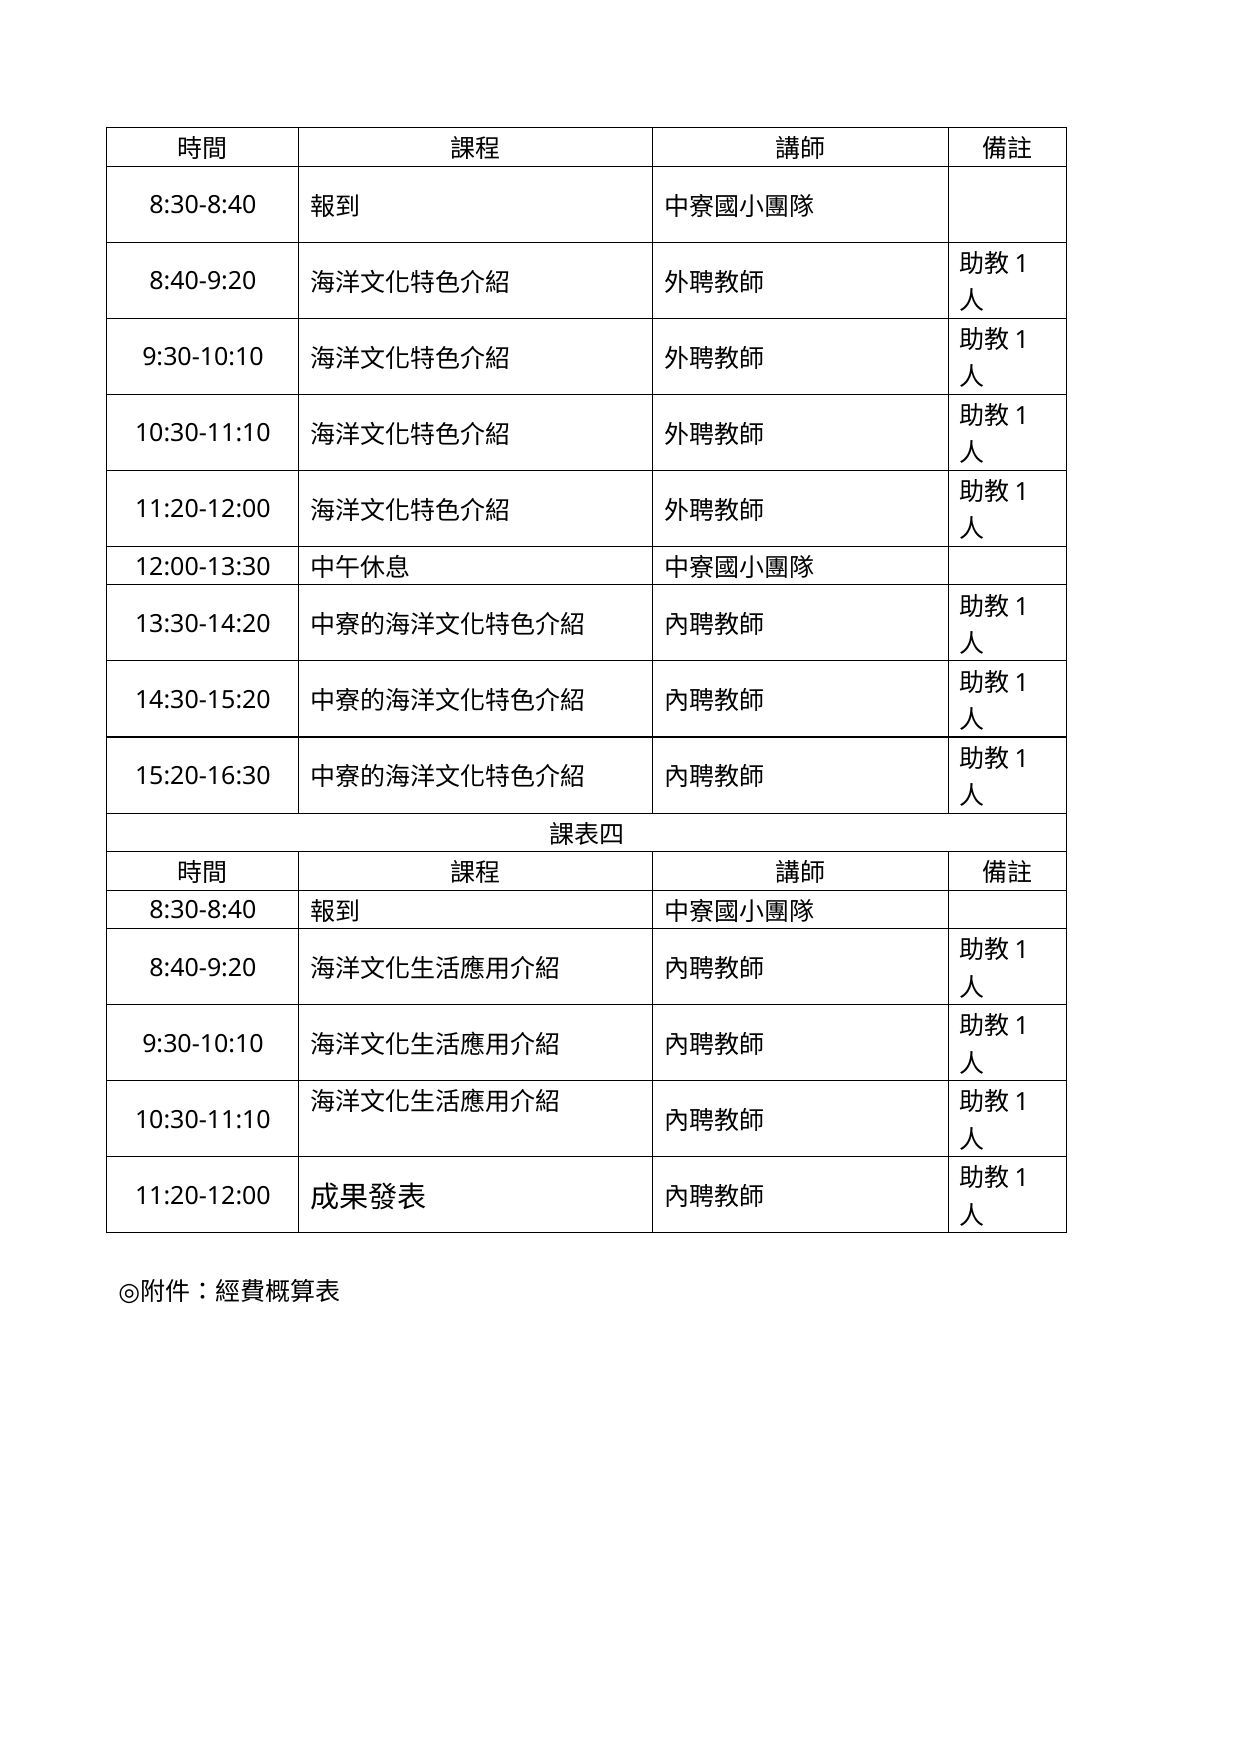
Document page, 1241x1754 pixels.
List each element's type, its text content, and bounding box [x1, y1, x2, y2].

table_cell 中寮的海洋文化特色介紹 [299, 661, 652, 736]
table_cell 助教1人 [949, 243, 1066, 318]
table_cell 9:30-10:10 [107, 1005, 298, 1080]
table_cell 8:40-9:20 [107, 243, 298, 318]
table_cell 中寮的海洋文化特色介紹 [299, 585, 652, 660]
table_cell 海洋文化生活應用介紹 [299, 1005, 652, 1080]
table_cell 助教1人 [949, 929, 1066, 1004]
table_cell 海洋文化特色介紹 [299, 471, 652, 546]
table_cell 助教1人 [949, 471, 1066, 546]
table_cell 中午休息 [299, 547, 652, 584]
table_cell 11:20-12:00 [107, 471, 298, 546]
table_cell 內聘教師 [653, 585, 948, 660]
table_cell 成果發表 [299, 1157, 652, 1232]
table_cell [949, 167, 1066, 242]
table_cell 報到 [299, 891, 652, 928]
table_cell 10:30-11:10 [107, 395, 298, 470]
table_cell 課表四 [107, 814, 1066, 851]
table_cell 13:30-14:20 [107, 585, 298, 660]
table_cell 助教1人 [949, 661, 1066, 736]
table_cell 15:20-16:30 [107, 738, 298, 812]
table_cell 助教1人 [949, 1005, 1066, 1080]
table_cell 內聘教師 [653, 1005, 948, 1080]
table_cell 8:40-9:20 [107, 929, 298, 1004]
table_cell 內聘教師 [653, 1157, 948, 1232]
table_cell 備註 [949, 128, 1066, 166]
table_cell 海洋文化生活應用介紹 [299, 1081, 652, 1156]
table_cell 課程 [299, 852, 652, 889]
table_cell 報到 [299, 167, 652, 242]
table_cell 時間 [107, 852, 298, 889]
table_cell 內聘教師 [653, 661, 948, 736]
table_cell 12:00-13:30 [107, 547, 298, 584]
table_cell 外聘教師 [653, 319, 948, 394]
table_cell 內聘教師 [653, 738, 948, 812]
table_cell 11:20-12:00 [107, 1157, 298, 1232]
table_cell 內聘教師 [653, 929, 948, 1004]
table_cell 海洋文化特色介紹 [299, 319, 652, 394]
table_cell 中寮國小團隊 [653, 167, 948, 242]
table_cell 中寮國小團隊 [653, 891, 948, 928]
table_cell 助教1人 [949, 1157, 1066, 1232]
table_cell 助教1人 [949, 395, 1066, 470]
table_cell 海洋文化特色介紹 [299, 395, 652, 470]
table_cell 8:30-8:40 [107, 167, 298, 242]
table_cell 9:30-10:10 [107, 319, 298, 394]
table_cell [949, 547, 1066, 584]
table_cell 外聘教師 [653, 243, 948, 318]
table_cell 講師 [653, 128, 948, 166]
table_cell 內聘教師 [653, 1081, 948, 1156]
table_cell 中寮的海洋文化特色介紹 [299, 738, 652, 812]
table_cell 外聘教師 [653, 395, 948, 470]
table_cell [949, 891, 1066, 928]
table_cell 課程 [299, 128, 652, 166]
table_cell 助教1人 [949, 585, 1066, 660]
table_cell 助教1人 [949, 1081, 1066, 1156]
table_cell 中寮國小團隊 [653, 547, 948, 584]
table_cell 10:30-11:10 [107, 1081, 298, 1156]
table_cell 講師 [653, 852, 948, 889]
text ◎附件：經費概算表 [118, 1271, 1122, 1308]
table_cell 8:30-8:40 [107, 891, 298, 928]
table_cell 外聘教師 [653, 471, 948, 546]
table_cell 海洋文化特色介紹 [299, 243, 652, 318]
table_cell 14:30-15:20 [107, 661, 298, 736]
table_cell 助教1人 [949, 319, 1066, 394]
table_cell 備註 [949, 852, 1066, 889]
table_cell 時間 [107, 128, 298, 166]
table_cell 助教1人 [949, 738, 1066, 812]
table_cell 海洋文化生活應用介紹 [299, 929, 652, 1004]
